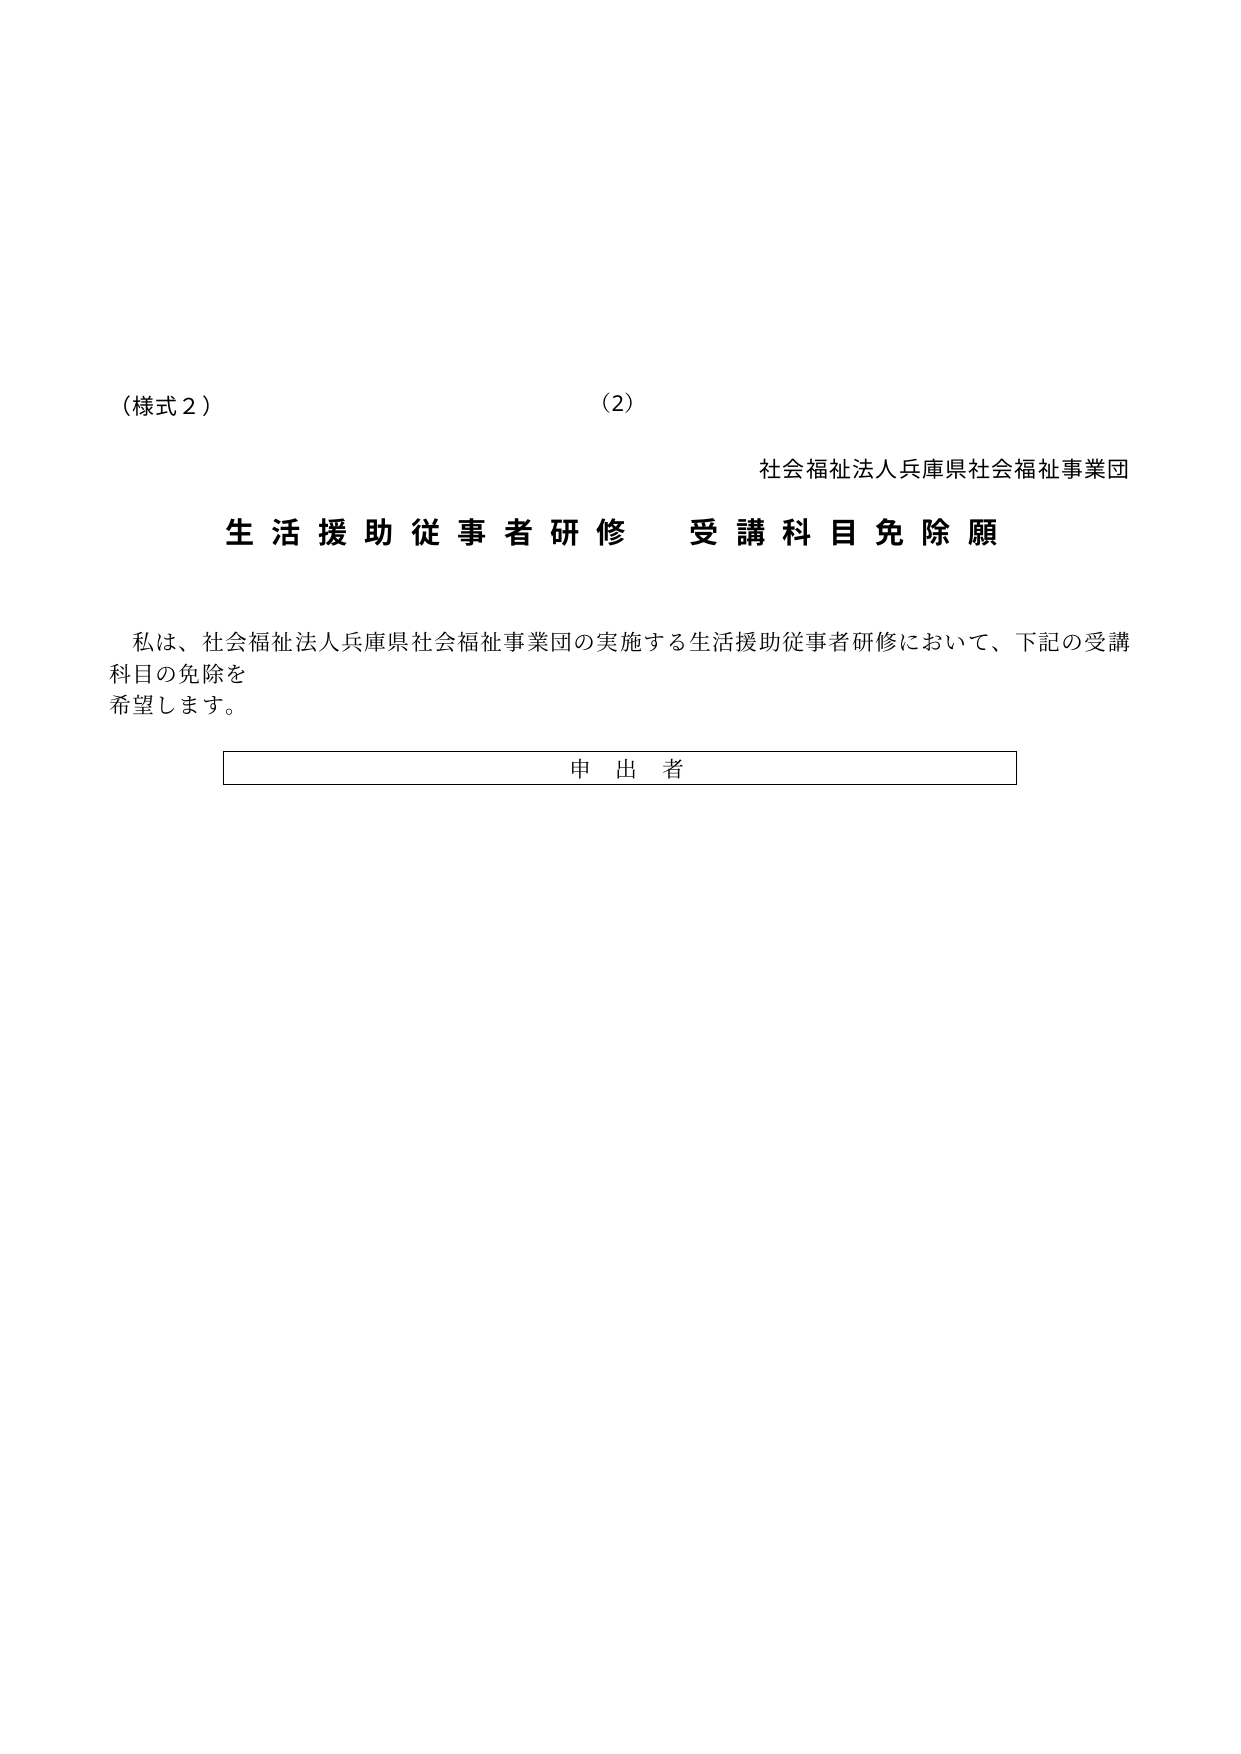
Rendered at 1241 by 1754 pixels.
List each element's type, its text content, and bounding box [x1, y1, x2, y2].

table_header 申 出 者 [224, 752, 1016, 784]
text 私は、社会福祉法人兵庫県社会福祉事業団の実施する生活援助従事者研修において、下記の受講科目の免除を [109, 625, 1131, 688]
text 社会福祉法人兵庫県社会福祉事業団 [109, 437, 1131, 499]
text （様式２） [109, 374, 1131, 437]
text 生活援助従事者研修 受講科目免除願 [109, 499, 1131, 562]
text 希望します。 [109, 688, 1131, 720]
